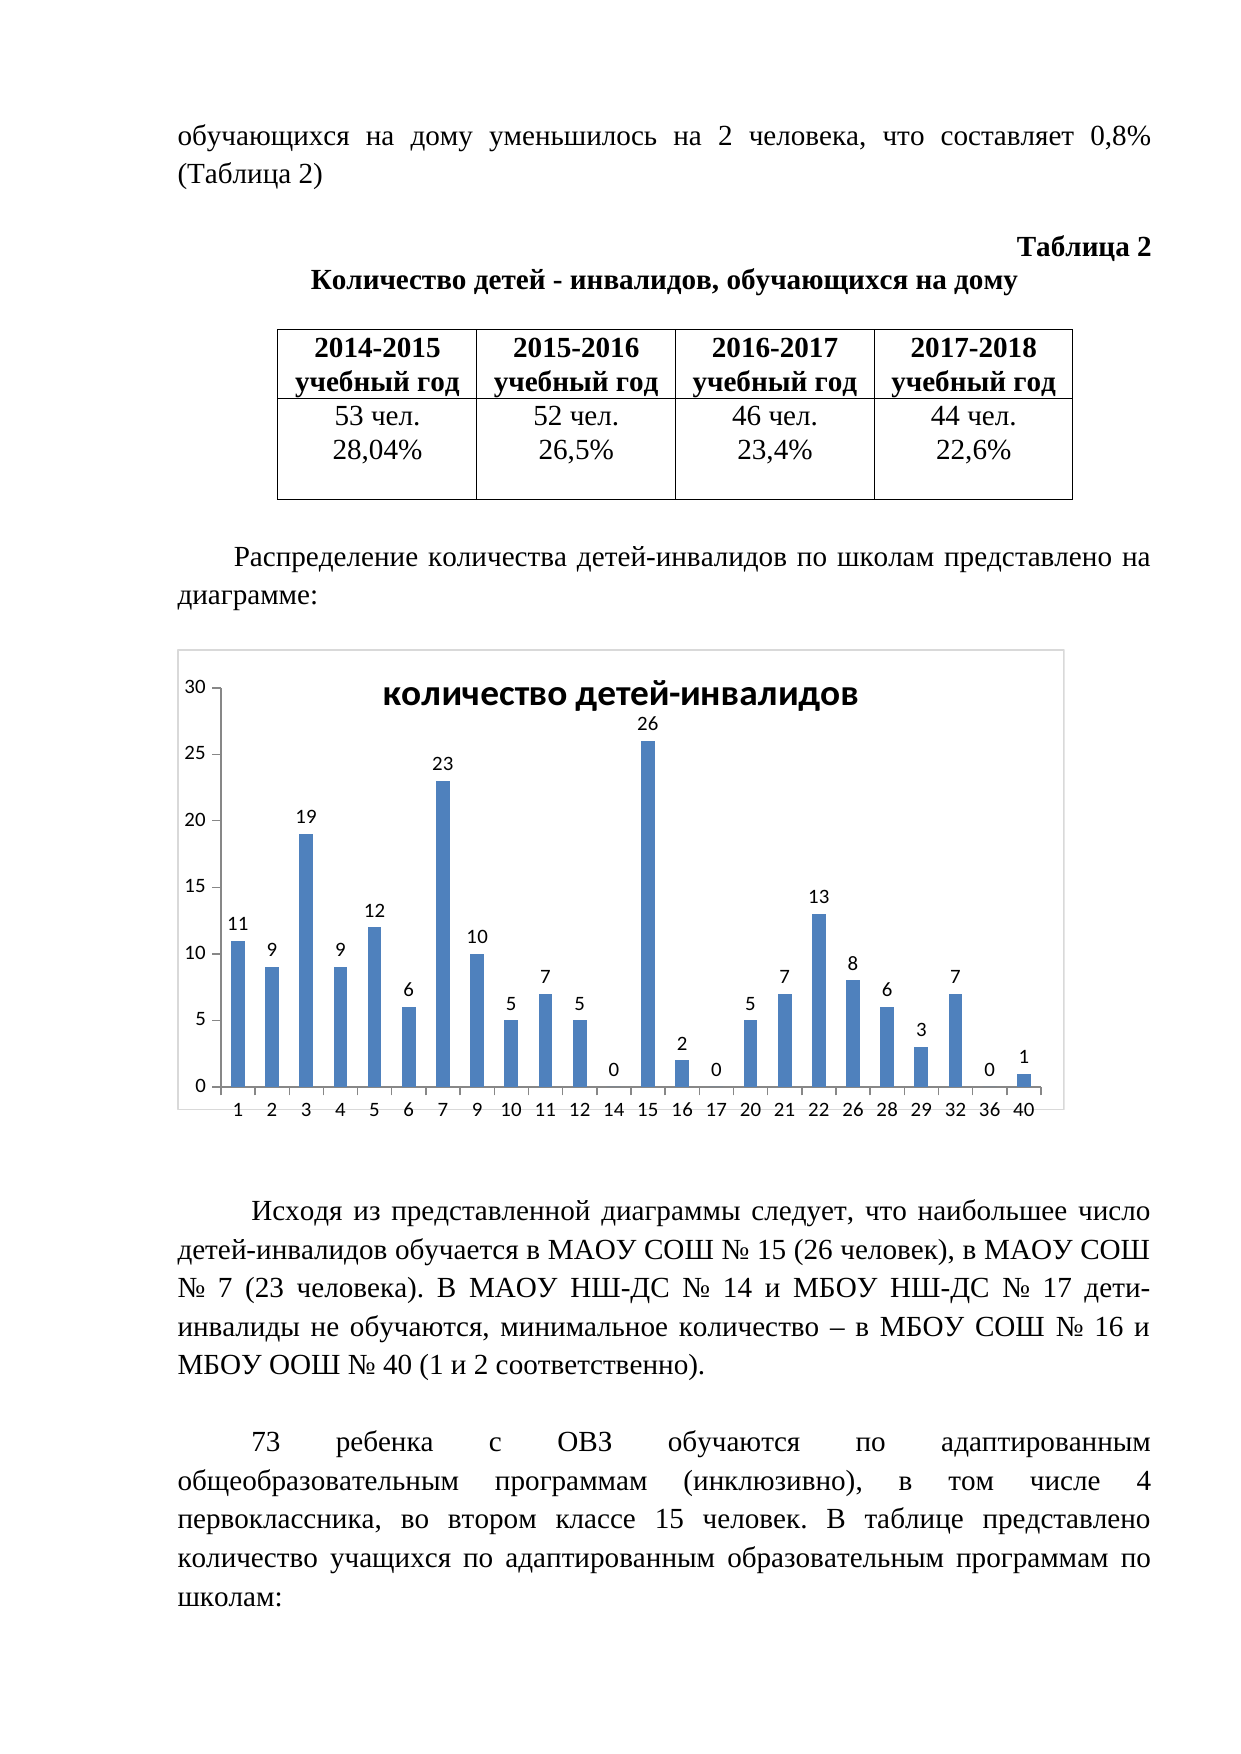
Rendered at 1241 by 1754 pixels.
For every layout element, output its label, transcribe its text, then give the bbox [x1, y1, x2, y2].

text 73 ребенка с ОВЗ обучаются по адаптированным общеобразовательным программам (инклюзивно), в том числе 4 первоклассника, во втором классе 15 человек. В таблице представлено количество учащихся по адаптированным образовательным программам по школам: [177, 1424, 1152, 1612]
table_cell 44 чел. 22,6% [875, 399, 1072, 499]
table_header 2017-2018 учебный год [875, 330, 1072, 397]
table_header 2014-2015 учебный год [278, 330, 476, 397]
table_cell 52 чел. 26,5% [477, 399, 675, 499]
text Таблица 2 [177, 229, 1152, 262]
text Количество детей - инвалидов, обучающихся на дому [177, 262, 1152, 296]
table_header 2016-2017 учебный год [676, 330, 874, 397]
text Распределение количества детей-инвалидов по школам представлено на диаграмме: [177, 539, 1152, 611]
table_header 2015-2016 учебный год [477, 330, 675, 397]
table_cell 46 чел. 23,4% [676, 399, 874, 499]
text Исходя из представленной диаграммы следует, что наибольшее число детей-инвалидов обучается в МАОУ СОШ № 15 (26 человек), в МАОУ СОШ № 7 (23 человека). В МАОУ НШ-ДС № 14 и МБОУ НШ-ДС № 17 дети-инвалиды не обучаются, минимальное количество – в МБОУ СОШ № 16 и МБОУ ООШ № 40 (1 и 2 соответственно). [177, 1193, 1152, 1381]
table_cell 53 чел. 28,04% [278, 399, 476, 499]
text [177, 118, 1152, 190]
